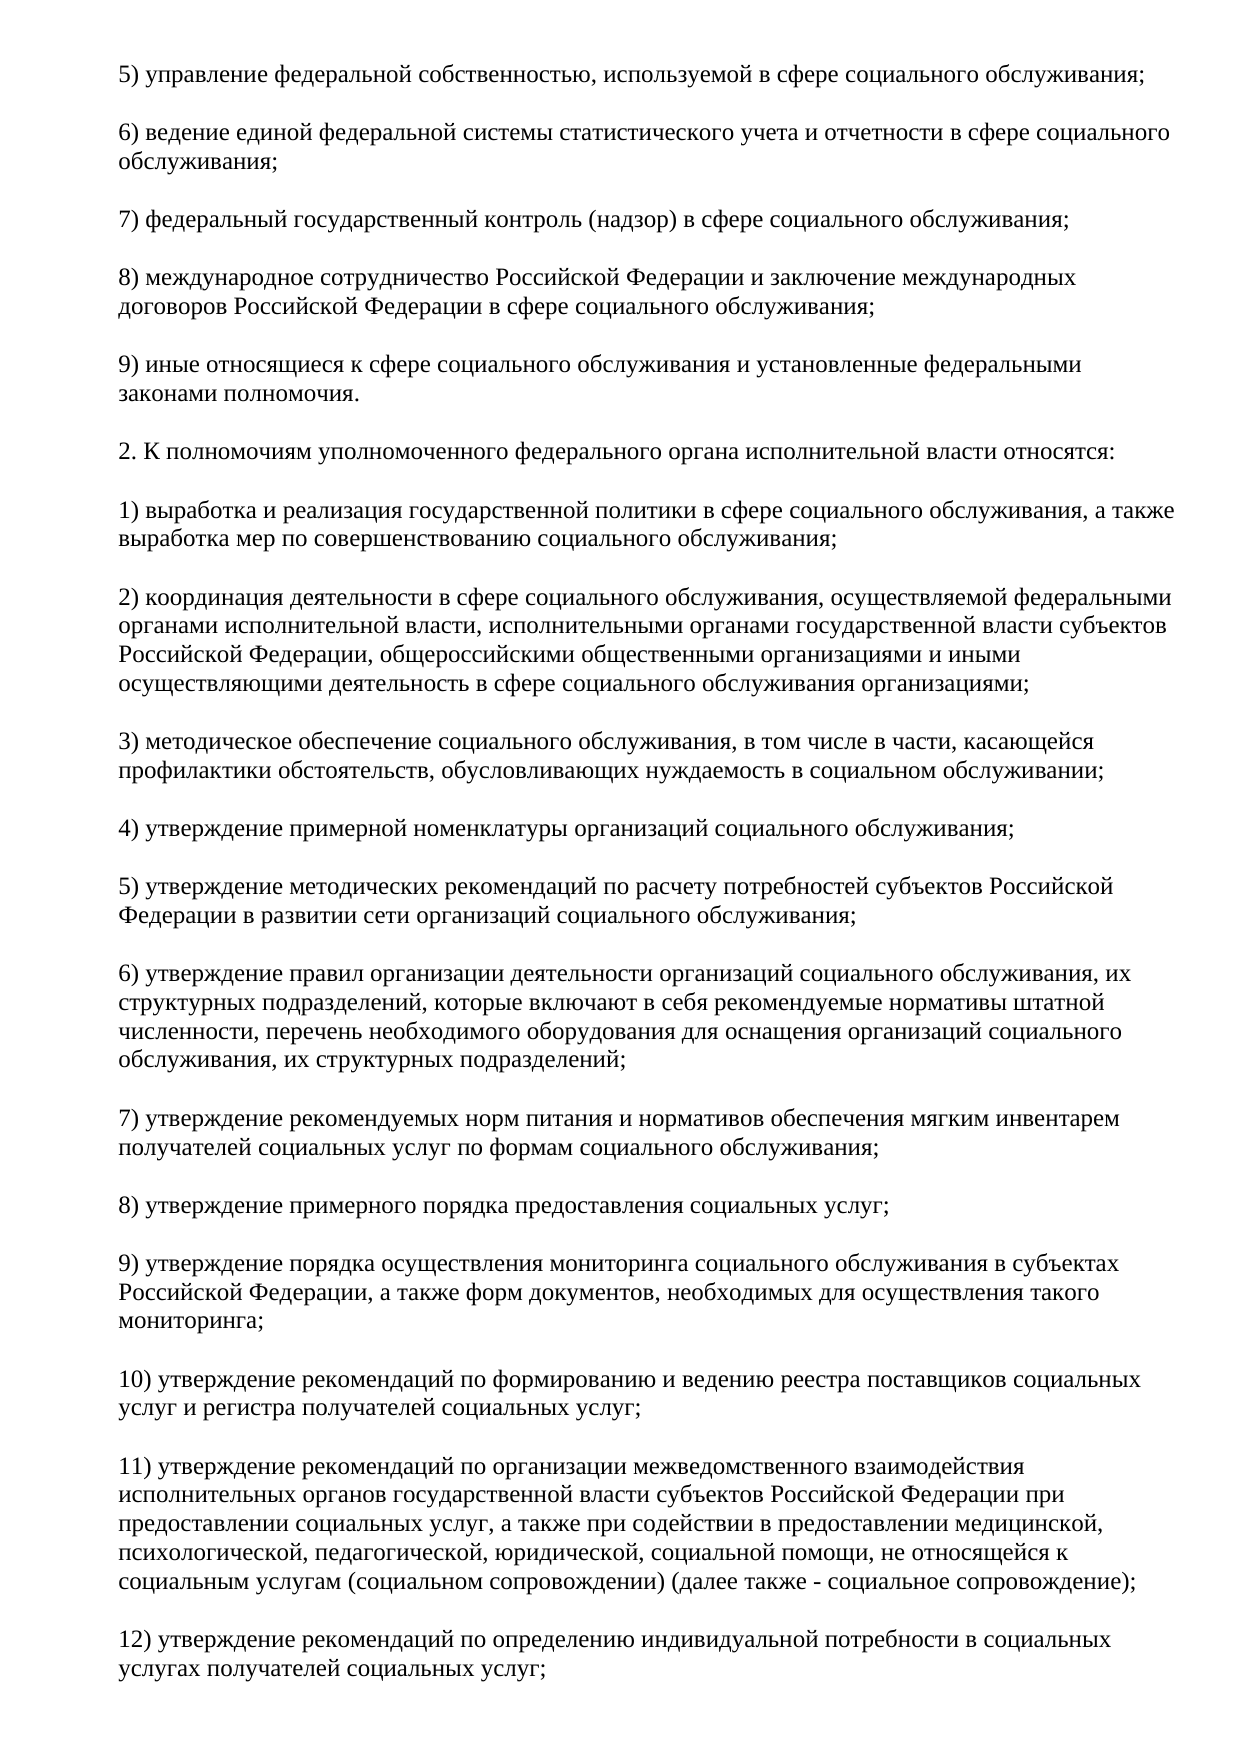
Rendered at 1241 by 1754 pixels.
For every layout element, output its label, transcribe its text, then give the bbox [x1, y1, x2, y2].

text 10) утверждение рекомендаций по формированию и ведению реестра поставщиков социальных услуг и регистра получателей социальных услуг; [118, 1364, 1181, 1421]
text 2. К полномочиям уполномоченного федерального органа исполнительной власти относятся: [118, 436, 1181, 465]
text 9) иные относящиеся к сфере социального обслуживания и установленные федеральными законами полномочия. [118, 349, 1181, 407]
text 8) международное сотрудничество Российской Федерации и заключение международных договоров Российской Федерации в сфере социального обслуживания; [118, 262, 1181, 320]
text 5) утверждение методических рекомендаций по расчету потребностей субъектов Российской Федерации в развитии сети организаций социального обслуживания; [118, 871, 1181, 929]
text 5) управление федеральной собственностью, используемой в сфере социального обслуживания; [118, 59, 1181, 88]
text 7) федеральный государственный контроль (надзор) в сфере социального обслуживания; [118, 204, 1181, 233]
text 9) утверждение порядка осуществления мониторинга социального обслуживания в субъектах Российской Федерации, а также форм документов, необходимых для осуществления такого мониторинга; [118, 1248, 1181, 1334]
text 2) координация деятельности в сфере социального обслуживания, осуществляемой федеральными органами исполнительной власти, исполнительными органами государственной власти субъектов Российской Федерации, общероссийскими общественными организациями и иными осуществляющими деятельность в сфере социального обслуживания организациями; [118, 582, 1181, 697]
text 1) выработка и реализация государственной политики в сфере социального обслуживания, а также выработка мер по совершенствованию социального обслуживания; [118, 495, 1181, 552]
text 11) утверждение рекомендаций по организации межведомственного взаимодействия исполнительных органов государственной власти субъектов Российской Федерации при предоставлении социальных услуг, а также при содействии в предоставлении медицинской, психологической, педагогической, юридической, социальной помощи, не относящейся к социальным услугам (социальном сопровождении) (далее также - социальное сопровождение); [118, 1451, 1181, 1594]
text 6) ведение единой федеральной системы статистического учета и отчетности в сфере социального обслуживания; [118, 117, 1181, 175]
text 4) утверждение примерной номенклатуры организаций социального обслуживания; [118, 813, 1181, 842]
text 12) утверждение рекомендаций по определению индивидуальной потребности в социальных услугах получателей социальных услуг; [118, 1624, 1181, 1681]
text 3) методическое обеспечение социального обслуживания, в том числе в части, касающейся профилактики обстоятельств, обусловливающих нуждаемость в социальном обслуживании; [118, 726, 1181, 784]
text 7) утверждение рекомендуемых норм питания и нормативов обеспечения мягким инвентарем получателей социальных услуг по формам социального обслуживания; [118, 1103, 1181, 1160]
text 8) утверждение примерного порядка предоставления социальных услуг; [118, 1190, 1181, 1218]
text 6) утверждение правил организации деятельности организаций социального обслуживания, их структурных подразделений, которые включают в себя рекомендуемые нормативы штатной численности, перечень необходимого оборудования для оснащения организаций социального обслуживания, их структурных подразделений; [118, 958, 1181, 1073]
